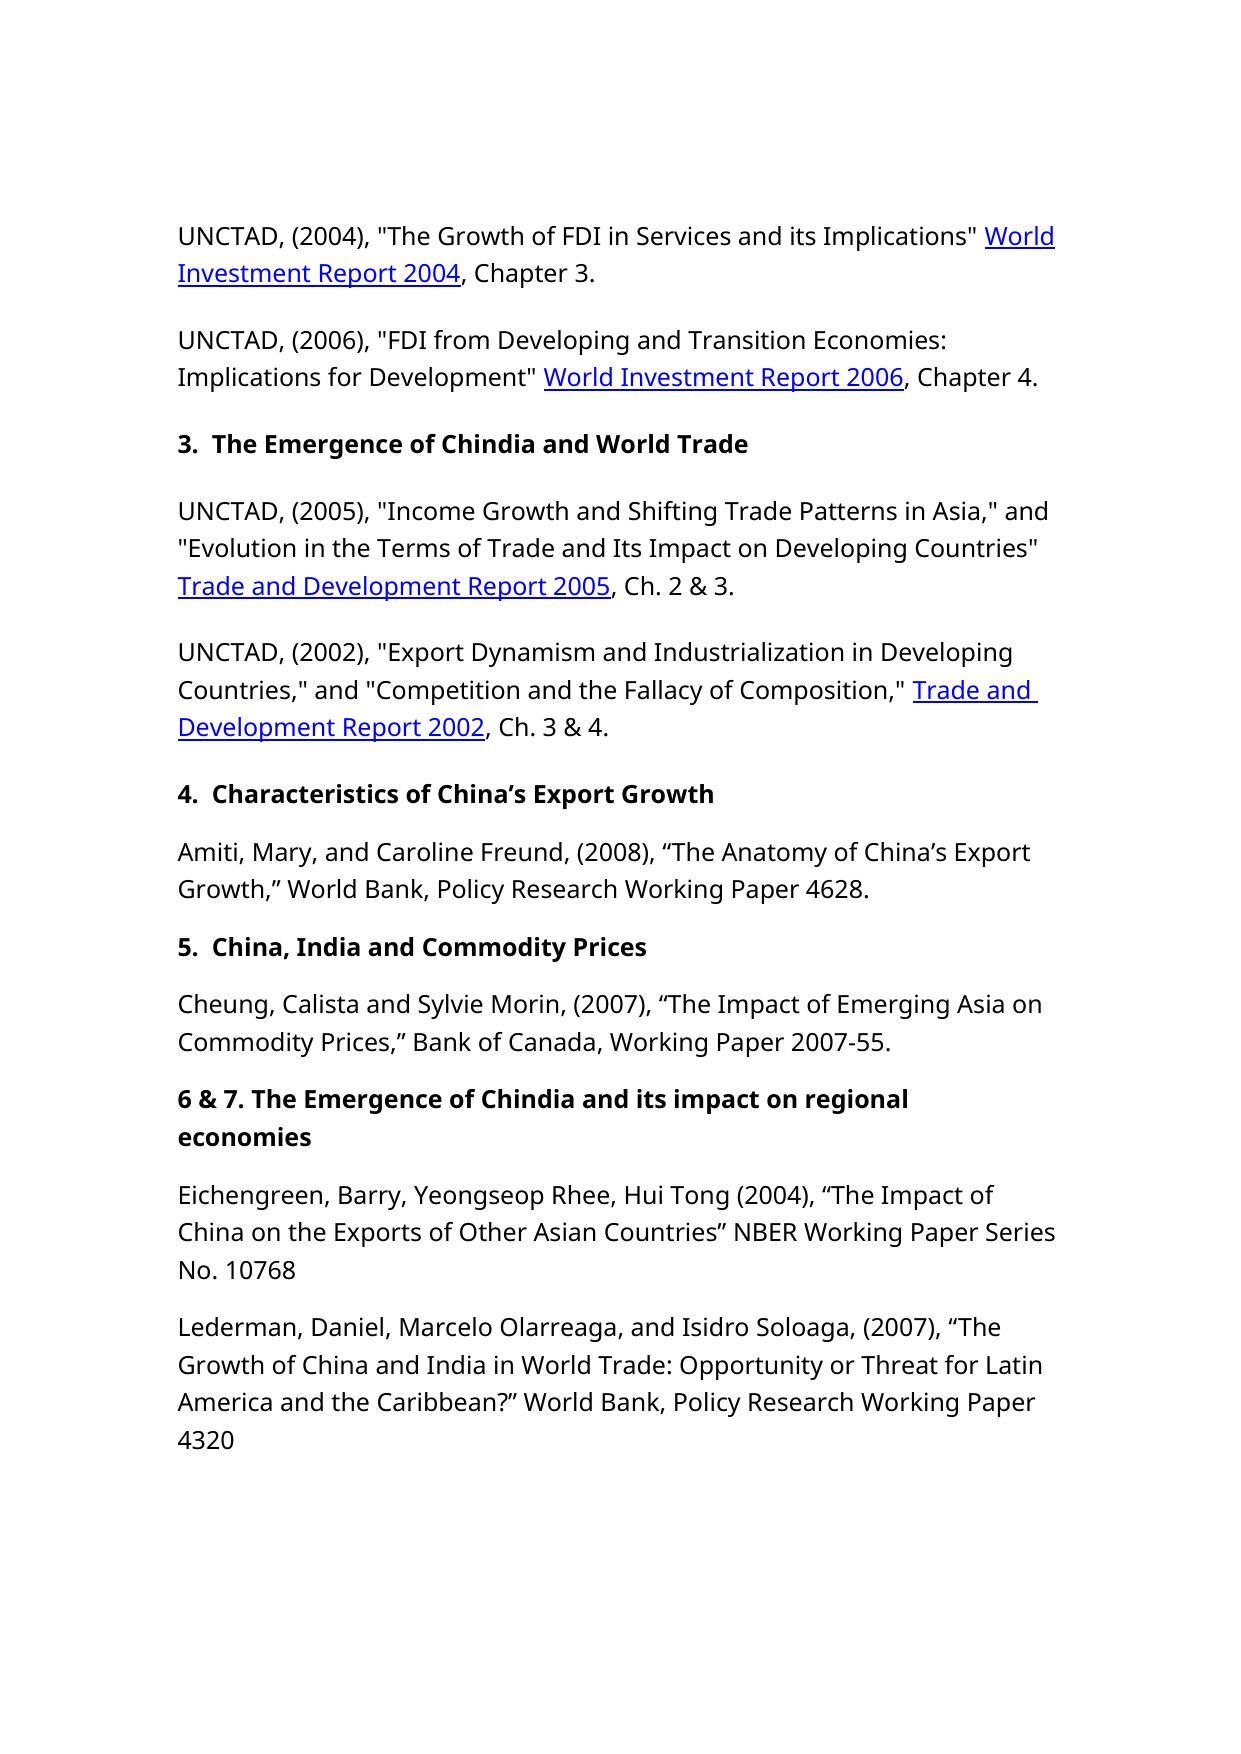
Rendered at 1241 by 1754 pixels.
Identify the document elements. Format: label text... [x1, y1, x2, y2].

text 6 & 7. The Emergence of Chindia and its impact on regional economies [177, 1081, 1058, 1156]
text Eichengreen, Barry, Yeongseop Rhee, Hui Tong (2004), “The Impact of on the Exports of Other Asian Countries” NBER Working Paper Series No. 10768 [177, 1176, 1058, 1288]
text 4. Characteristics of ’s Export Growth [177, 775, 1058, 813]
text Cheung, Calista and Sylvie Morin, (2007), “The Impact of Emerging Asia on Commodity Prices,” Bank of , Working Paper 2007-55. [177, 985, 1058, 1060]
text 3. The Emergence of Chindia and World Trade [177, 425, 1058, 463]
text Amiti, Mary, and Caroline Freund, (2008), “The Anatomy of China’s Export Growth,” World Bank, Policy Research Working Paper 4628. [177, 833, 1058, 908]
text 5. , and Commodity Prices [177, 928, 1058, 965]
text UNCTAD, (2006), "FDI from Developing and Transition Economies: Implications for Development" World Investment Report 2006, Chapter 4. [177, 321, 1058, 396]
text UNCTAD, (2004), "The Growth of FDI in Services and its Implications" World Investment Report 2004, Chapter 3. [177, 217, 1058, 292]
text Lederman, Daniel, Marcelo Olarreaga, and Isidro Soloaga, (2007), “The Growth of and in World Trade: Opportunity or Threat for Latin America and the ?” World Bank, Policy Research Working Paper 4320 [177, 1308, 1058, 1458]
text UNCTAD, (2005), "Income Growth and Shifting Trade Patterns in Asia," and "Evolution in the Terms of Trade and Its Impact on Developing Countries" Trade and Development Report 2005, 2 & 3. [177, 492, 1058, 604]
text UNCTAD, (2002), "Export Dynamism and Industrialization in Developing Countries," and "Competition and the Fallacy of Composition," Trade and Development Report 2002, 3 & 4. [177, 633, 1058, 746]
